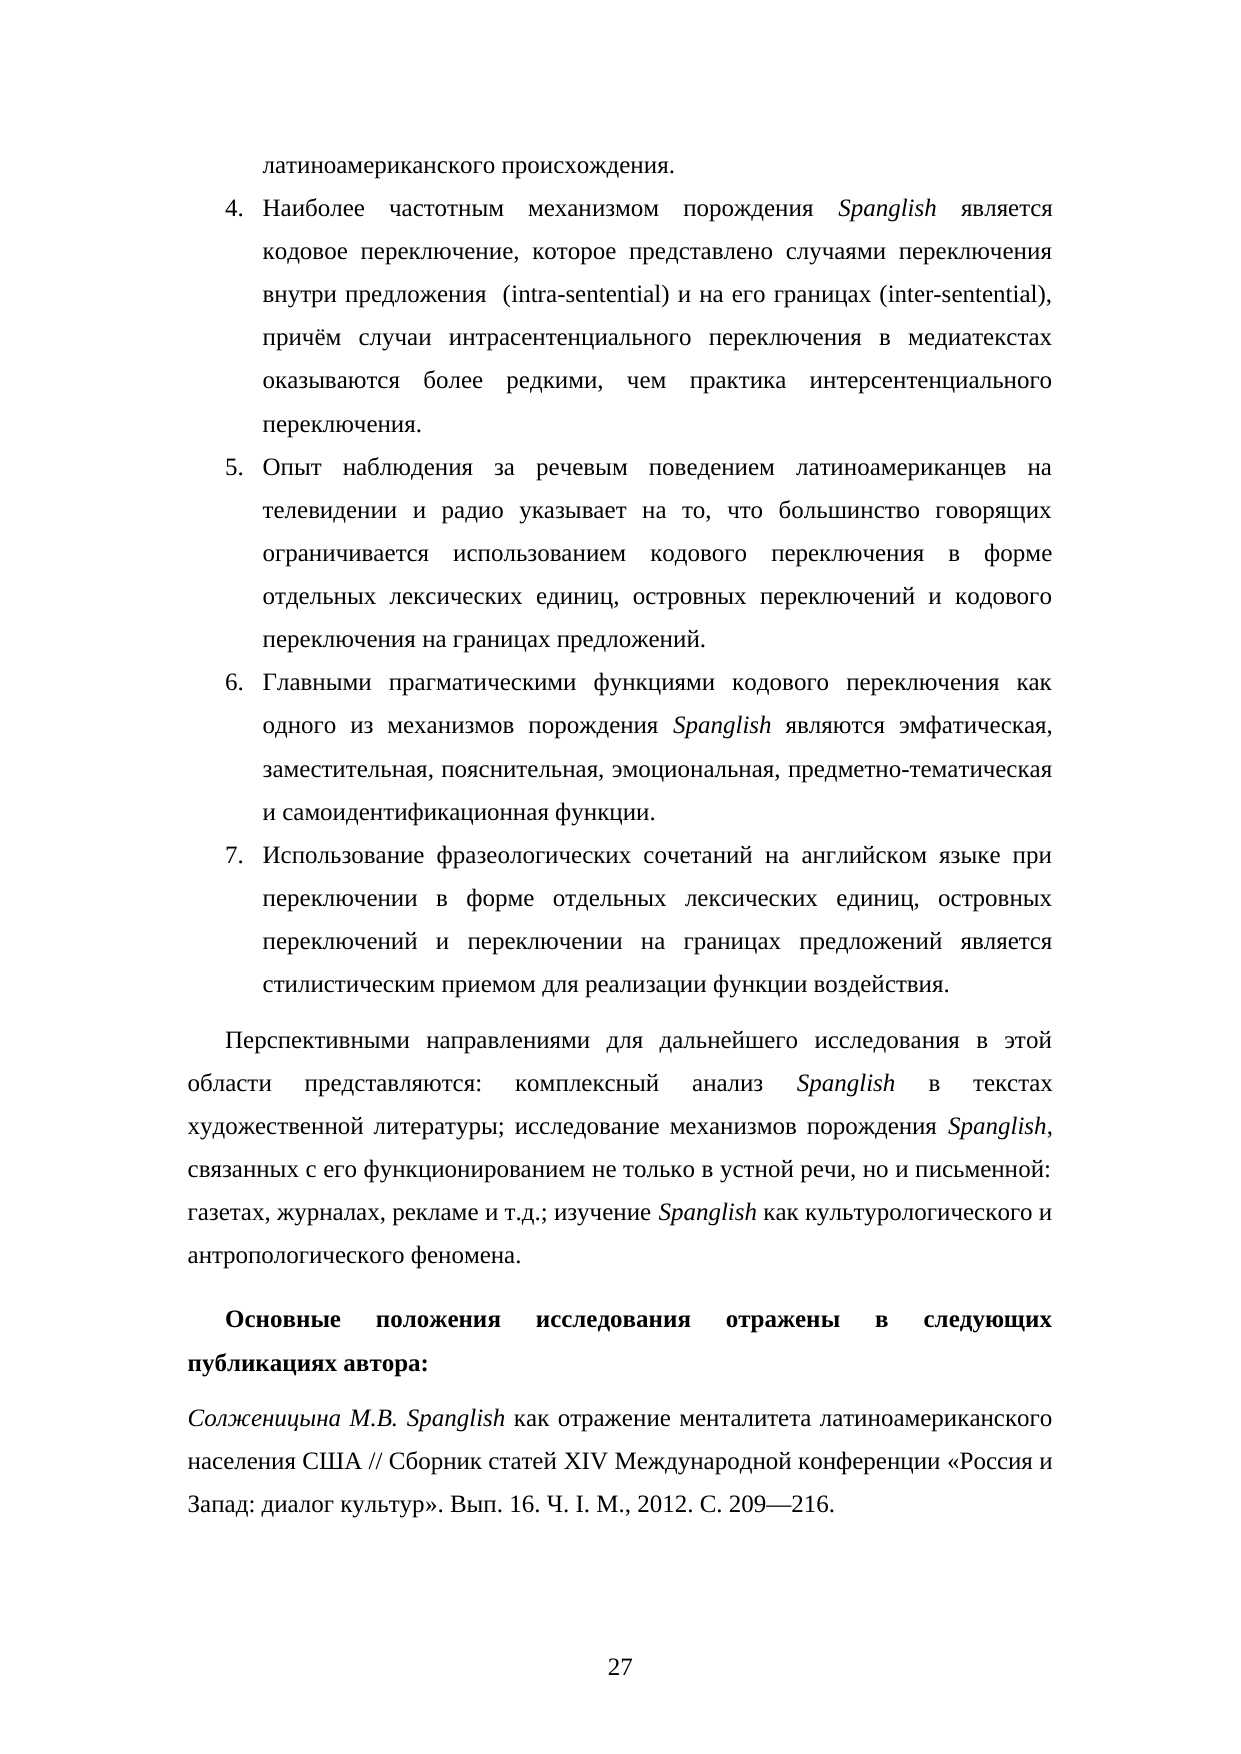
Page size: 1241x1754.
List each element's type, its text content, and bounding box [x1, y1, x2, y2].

text Основные положения исследования отражены в следующих публикациях автора: [187, 1304, 1053, 1376]
text Перспективными направлениями для дальнейшего исследования в этой области представляются: комплексный анализ Spanglish в текстах художественной литературы; исследование механизмов порождения Spanglish, связанных с его функционированием не только в устной речи, но и письменной: газетах, журналах, рекламе и т.д.; изучение Spanglish как культурологического и антропологического феномена. [187, 1025, 1053, 1269]
text Cолженицына М.В. Spanglish как отражение менталитета латиноамериканского населения США // Сборник статей XIV Международной конференции «Россия и Запад: диалог культур». Вып. 16. Ч. I. М., 2012. С. 209—216. [187, 1403, 1053, 1518]
list Опыт наблюдения за речевым поведением латиноамериканцев на телевидении и радио указывает на то, что большинство говорящих ограничивается использованием кодового переключения в форме отдельных лексических единиц, островных переключений и кодового переключения на границах предложений. [225, 452, 1053, 653]
list Использование фразеологических сочетаний на английском языке при переключении в форме отдельных лексических единиц, островных переключений и переключении на границах предложений является стилистическим приемом для реализации функции воздействия. [225, 840, 1053, 998]
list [225, 150, 1053, 179]
list Наиболее частотным механизмом порождения Spanglish является кодовое переключение, которое представлено случаями переключения внутри предложения (intra-sentential) и на его границах (inter-sentential), причём случаи интрасентенциального переключения в медиатекстах оказываются более редкими, чем практика интерсентенциального переключения. [225, 193, 1053, 437]
list Главными прагматическими функциями кодового переключения как одного из механизмов порождения Spanglish являются эмфатическая, заместительная, пояснительная, эмоциональная, предметно-тематическая и самоидентификационная функции. [225, 667, 1053, 826]
